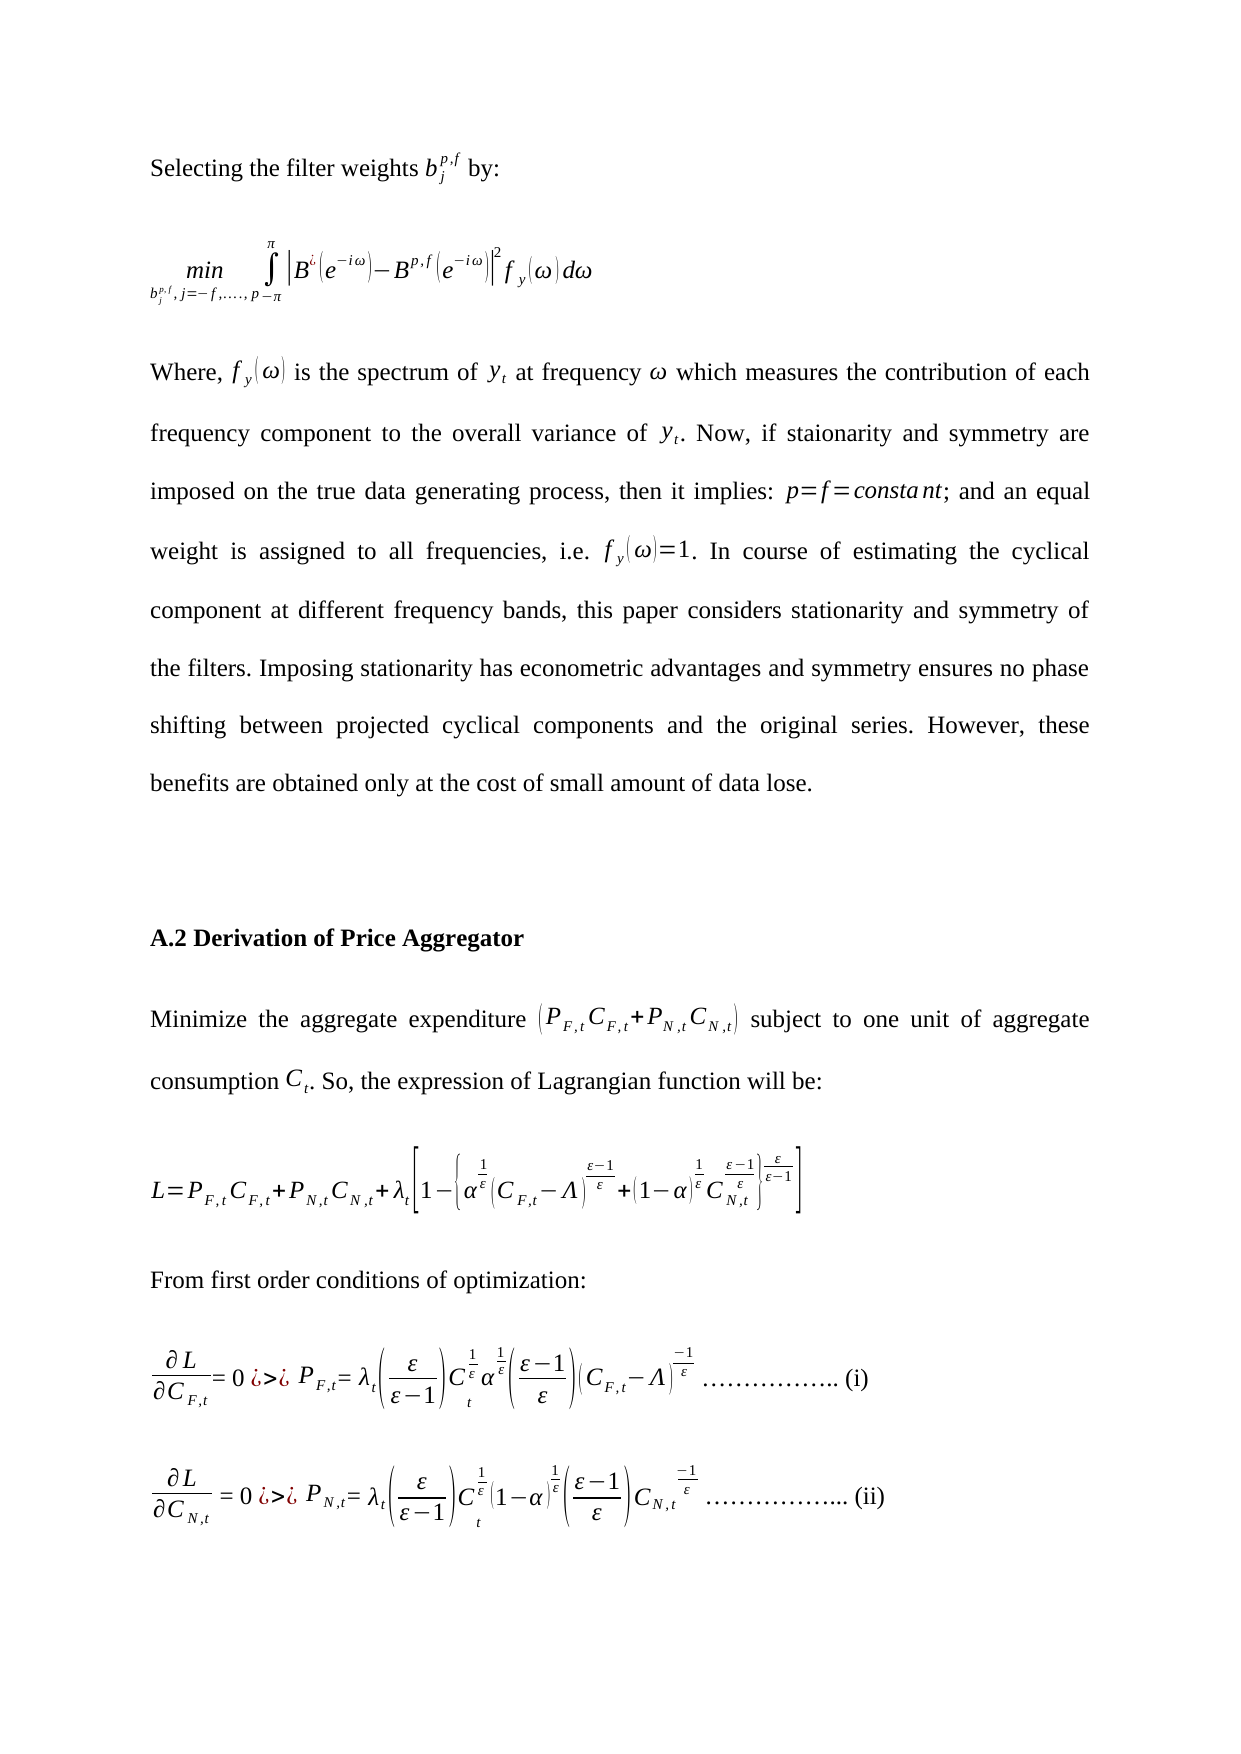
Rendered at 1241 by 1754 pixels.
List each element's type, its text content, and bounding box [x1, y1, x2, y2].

text From first order conditions of optimization: [150, 1265, 1090, 1294]
text = 0 = ……………... (ii) [150, 1461, 1090, 1530]
text Minimize the aggregate expenditure subject to one unit of aggregate consumption . So, the expression of Lagrangian function will be: [150, 1002, 1090, 1096]
text A.2 Derivation of Price Aggregator [150, 923, 1090, 952]
text = 0 = …………….. (i) [150, 1344, 1090, 1412]
text Where, is the spectrum of at frequency which measures the contribution of each frequency component to the overall variance of . Now, if staionarity and symmetry are imposed on the true data generating process, then it implies: ; and an equal weight is assigned to all frequencies, i.e. . In course of estimating the cyclical component at different frequency bands, this paper considers stationarity and symmetry of the filters. Imposing stationarity has econometric advantages and symmetry ensures no phase shifting between projected cyclical components and the original series. However, these benefits are obtained only at the cost of small amount of data lose. [150, 355, 1090, 797]
text Selecting the filter weights by: [150, 150, 1090, 185]
